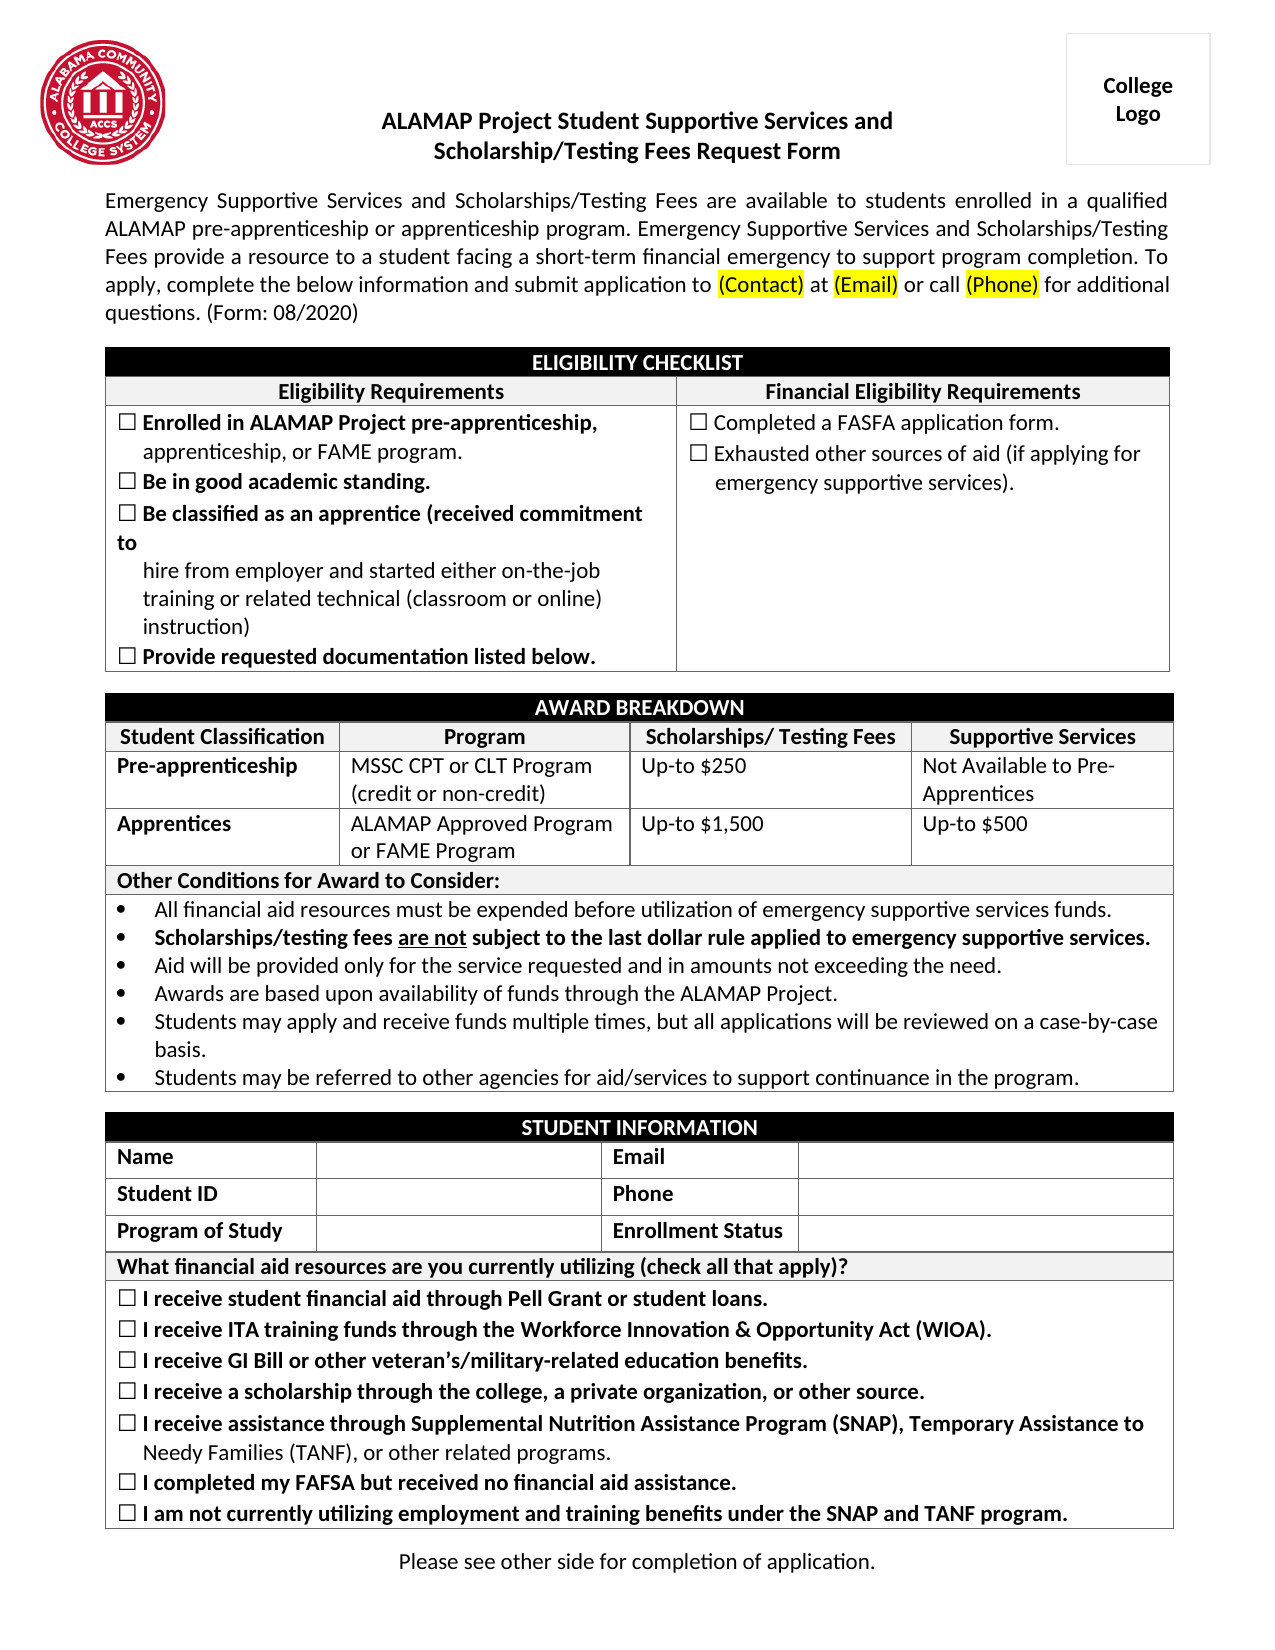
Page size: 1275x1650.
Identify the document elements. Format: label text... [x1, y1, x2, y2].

table_cell Other Conditions for Award to Consider: [106, 866, 1173, 894]
table_cell Completed a FASFA application form. Exhausted other sources of aid (if applying for emergency supportive services). [677, 406, 1169, 671]
table_cell Up-to $500 [912, 809, 1173, 865]
table_header ELIGIBILITY CHECKLIST [106, 348, 1169, 376]
table_cell What financial aid resources are you currently utilizing (check all that apply)? [106, 1253, 1173, 1280]
table_cell [317, 1179, 601, 1215]
text Emergency Supportive Services and Scholarships/Testing Fees are available to students enrolled in a qualified ALAMAP pre-apprenticeship or apprenticeship program. Emergency Supportive Services and Scholarships/Testing Fees provide a resource to a student facing a short-term financial emergency to support program completion. To apply, complete the below information and submit application to (Contact) at (Email) or call (Phone) for additional questions. (Form: 08/2020) [105, 186, 1170, 326]
table_cell [317, 1216, 601, 1251]
table_cell Email [602, 1143, 798, 1178]
text ALAMAP Project Student Supportive Services and [166, 105, 1066, 136]
table_cell Phone [602, 1179, 798, 1215]
table_cell Eligibility Requirements [106, 377, 676, 405]
table_cell Up-to $1,500 [631, 809, 911, 865]
table_cell [799, 1179, 1173, 1215]
table_cell Pre-apprenticeship [106, 752, 339, 808]
table_cell Enrolled in ALAMAP Project pre-apprenticeship, apprenticeship, or FAME program. Be in good academic standing. Be classified as an apprentice (received commitment to hire from employer and started either on-the-job training or related technical (classroom or online) instruction) Provide requested documentation listed below. [106, 406, 676, 671]
table_cell I receive student financial aid through Pell Grant or student loans. I receive ITA training funds through the Workforce Innovation & Opportunity Act (WIOA). I receive GI Bill or other veteran’s/military-related education benefits. I receive a scholarship through the college, a private organization, or other source. I receive assistance through Supplemental Nutrition Assistance Program (SNAP), Temporary Assistance to Needy Families (TANF), or other related programs. I completed my FAFSA but received no financial aid assistance. I am not currently utilizing employment and training benefits under the SNAP and TANF program. [106, 1281, 1173, 1528]
table_cell Enrollment Status [602, 1216, 798, 1251]
picture [40, 40, 166, 165]
table_cell Student ID [106, 1179, 316, 1215]
table_cell Program [340, 723, 629, 751]
table_cell Not Available to Pre-Apprentices [912, 752, 1173, 808]
table_cell Up-to $250 [631, 752, 911, 808]
table_cell All financial aid resources must be expended before utilization of emergency supportive services funds. Scholarships/testing fees are not subject to the last dollar rule applied to emergency supportive services. Aid will be provided only for the service requested and in amounts not exceeding the need. Awards are based upon availability of funds through the ALAMAP Project. Students may apply and receive funds multiple times, but all applications will be reviewed on a case-by-case basis. Students may be referred to other agencies for aid/services to support continuance in the program. [106, 895, 1173, 1091]
table_cell Student Classification [106, 723, 339, 751]
table_cell Name [106, 1143, 316, 1178]
table_cell Program of Study [106, 1216, 316, 1251]
table_header STUDENT INFORMATION [106, 1113, 1173, 1141]
table_cell MSSC CPT or CLT Program (credit or non-credit) [340, 752, 629, 808]
table_header AWARD BREAKDOWN [106, 694, 1173, 721]
text ALAMAP Project Student Supportive Services and [1067, 105, 1170, 136]
table_cell [317, 1143, 601, 1178]
table_cell Scholarships/ Testing Fees [631, 723, 911, 751]
table_cell [799, 1216, 1173, 1251]
table_cell Supportive Services [912, 723, 1173, 751]
table_cell [799, 1143, 1173, 1178]
table_cell ALAMAP Approved Program or FAME Program [340, 809, 629, 865]
text Scholarship/Testing Fees Request Form [105, 136, 1170, 166]
table_cell Financial Eligibility Requirements [677, 377, 1169, 405]
table_cell Apprentices [106, 809, 339, 865]
